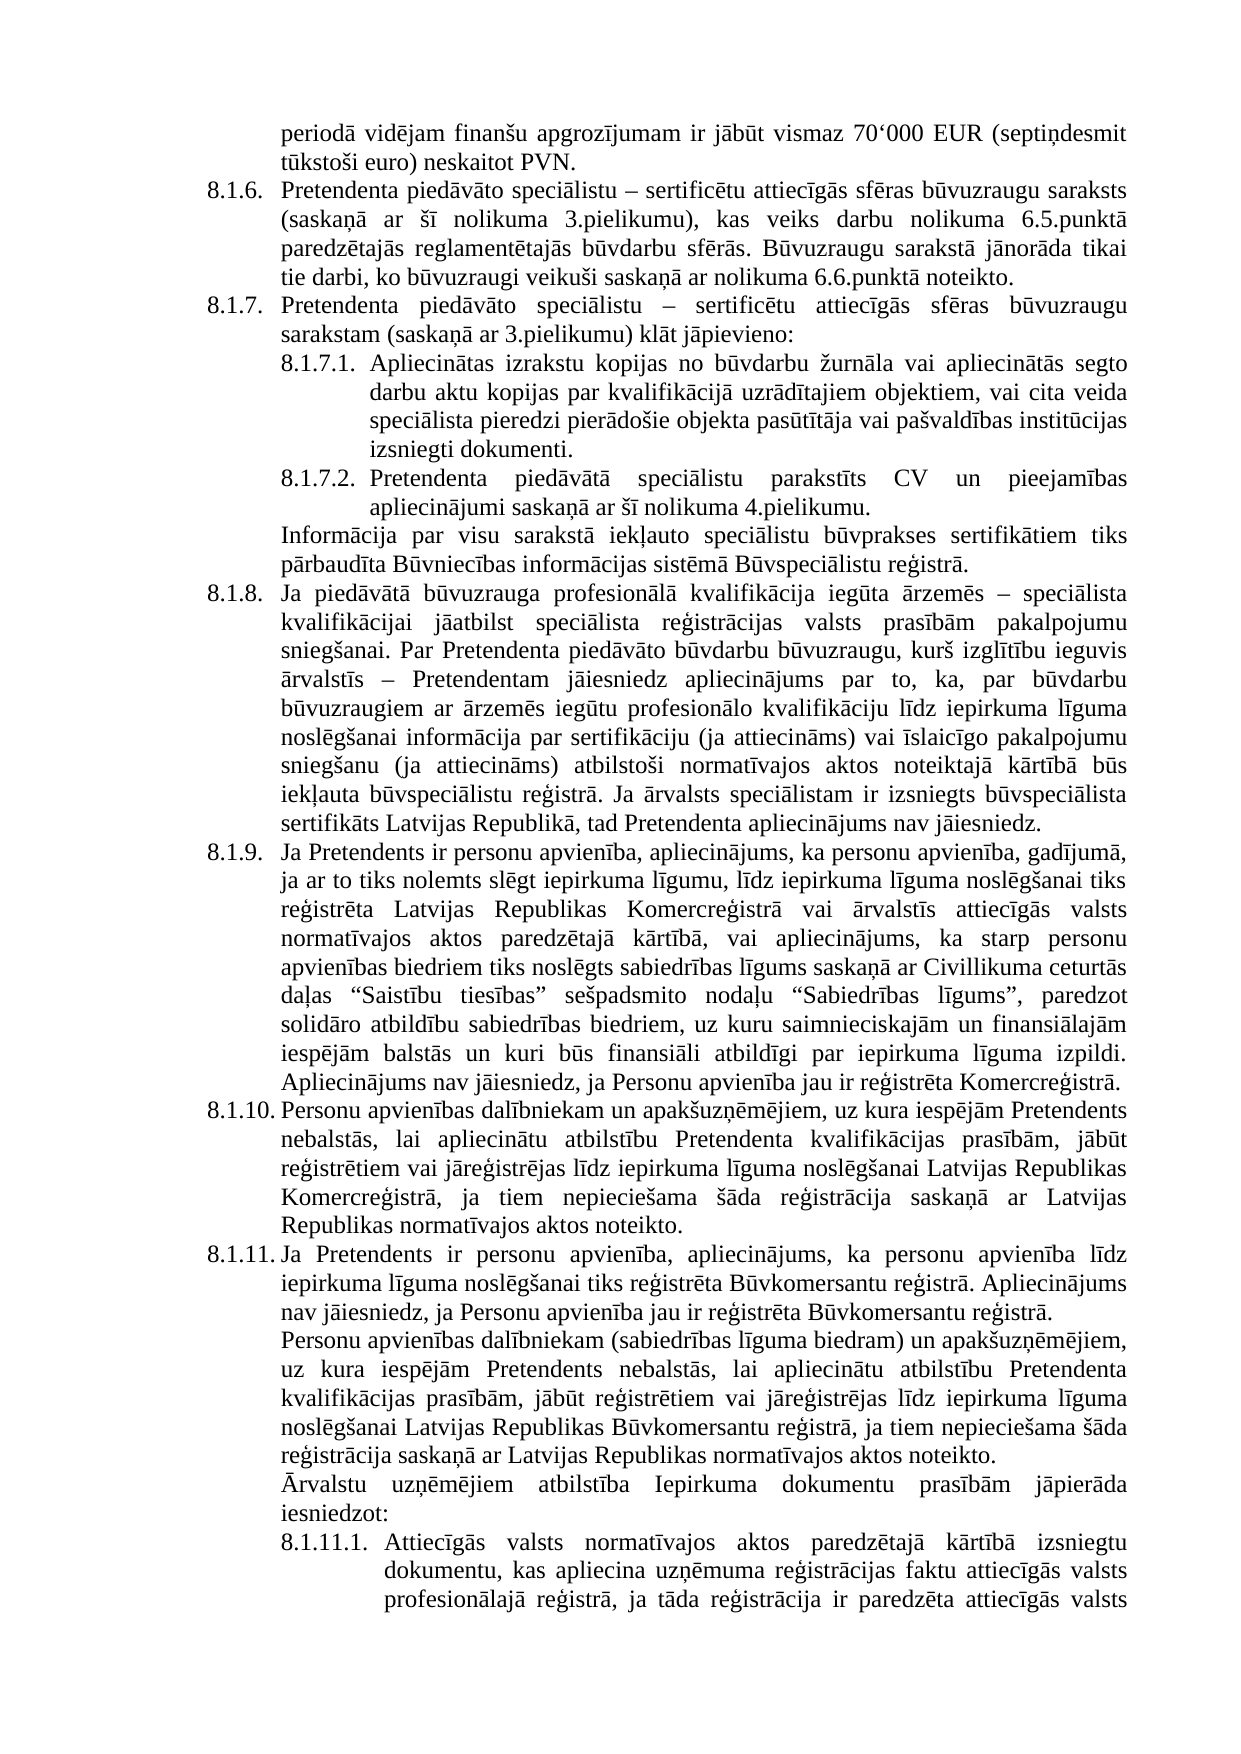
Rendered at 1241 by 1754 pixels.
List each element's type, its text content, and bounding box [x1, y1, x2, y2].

list Ja Pretendents ir personu apvienība, apliecinājums, ka personu apvienība, gadījumā, ja ar to tiks nolemts slēgt iepirkuma līgumu, līdz iepirkuma līguma noslēgšanai tiks reģistrēta Latvijas Republikas Komercreģistrā vai ārvalstīs attiecīgās valsts normatīvajos aktos paredzētajā kārtībā, vai apliecinājums, ka starp personu apvienības biedriem tiks noslēgts sabiedrības līgums saskaņā ar Civillikuma ceturtās daļas “Saistību tiesības” sešpadsmito nodaļu “Sabiedrības līgums”, paredzot solidāro atbildību sabiedrības biedriem, uz kuru saimnieciskajām un finansiālajām iespējām balstās un kuri būs finansiāli atbildīgi par iepirkuma līguma izpildi. Apliecinājums nav jāiesniedz, ja Personu apvienība jau ir reģistrēta Komercreģistrā. [207, 837, 1128, 1096]
text Personu apvienības dalībniekam (sabiedrības līguma biedram) un apakšuzņēmējiem, uz kura iespējām Pretendents nebalstās, lai apliecinātu atbilstību Pretendenta kvalifikācijas prasībām, jābūt reģistrētiem vai jāreģistrējas līdz iepirkuma līguma noslēgšanai Latvijas Republikas Būvkomersantu reģistrā, ja tiem nepieciešama šāda reģistrācija saskaņā ar Latvijas Republikas normatīvajos aktos noteikto. [281, 1326, 1128, 1469]
text Ārvalstu uzņēmējiem atbilstība Iepirkuma dokumentu prasībām jāpierāda iesniedzot: [281, 1469, 1128, 1527]
list Pretendenta piedāvātā speciālistu parakstīts CV un pieejamības apliecinājumi saskaņā ar šī nolikuma 4.pielikumu. [281, 463, 1128, 521]
list Personu apvienības dalībniekam un apakšuzņēmējiem, uz kura iespējām Pretendents nebalstās, lai apliecinātu atbilstību Pretendenta kvalifikācijas prasībām, jābūt reģistrētiem vai jāreģistrējas līdz iepirkuma līguma noslēgšanai Latvijas Republikas Komercreģistrā, ja tiem nepieciešama šāda reģistrācija saskaņā ar Latvijas Republikas normatīvajos aktos noteikto. [207, 1096, 1128, 1239]
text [281, 118, 1128, 176]
list Pretendenta piedāvāto speciālistu – sertificētu attiecīgās sfēras būvuzraugu sarakstam (saskaņā ar 3.pielikumu) klāt jāpievieno: [207, 291, 1128, 348]
text Informācija par visu sarakstā iekļauto speciālistu būvprakses sertifikātiem tiks pārbaudīta Būvniecības informācijas sistēmā Būvspeciālistu reģistrā. [281, 521, 1128, 578]
list Ja Pretendents ir personu apvienība, apliecinājums, ka personu apvienība līdz iepirkuma līguma noslēgšanai tiks reģistrēta Būvkomersantu reģistrā. Apliecinājums nav jāiesniedz, ja Personu apvienība jau ir reģistrēta Būvkomersantu reģistrā. [207, 1239, 1128, 1326]
list Pretendenta piedāvāto speciālistu – sertificētu attiecīgās sfēras būvuzraugu saraksts (saskaņā ar šī nolikuma 3.pielikumu), kas veiks darbu nolikuma 6.5.punktā paredzētajās reglamentētajās būvdarbu sfērās. Būvuzraugu sarakstā jānorāda tikai tie darbi, ko būvuzraugi veikuši saskaņā ar nolikuma 6.6.punktā noteikto. [207, 176, 1128, 291]
list Apliecinātas izrakstu kopijas no būvdarbu žurnāla vai apliecinātās segto darbu aktu kopijas par kvalifikācijā uzrādītajiem objektiem, vai cita veida speciālista pieredzi pierādošie objekta pasūtītāja vai pašvaldības institūcijas izsniegti dokumenti. [281, 348, 1128, 463]
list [281, 1527, 1128, 1613]
list Ja piedāvātā būvuzrauga profesionālā kvalifikācija iegūta ārzemēs – speciālista kvalifikācijai jāatbilst speciālista reģistrācijas valsts prasībām pakalpojumu sniegšanai. Par Pretendenta piedāvāto būvdarbu būvuzraugu, kurš izglītību ieguvis ārvalstīs – Pretendentam jāiesniedz apliecinājums par to, ka, par būvdarbu būvuzraugiem ar ārzemēs iegūtu profesionālo kvalifikāciju līdz iepirkuma līguma noslēgšanai informācija par sertifikāciju (ja attiecināms) vai īslaicīgo pakalpojumu sniegšanu (ja attiecināms) atbilstoši normatīvajos aktos noteiktajā kārtībā būs iekļauta būvspeciālistu reģistrā. Ja ārvalsts speciālistam ir izsniegts būvspeciālista sertifikāts Latvijas Republikā, tad Pretendenta apliecinājums nav jāiesniedz. [207, 578, 1128, 837]
